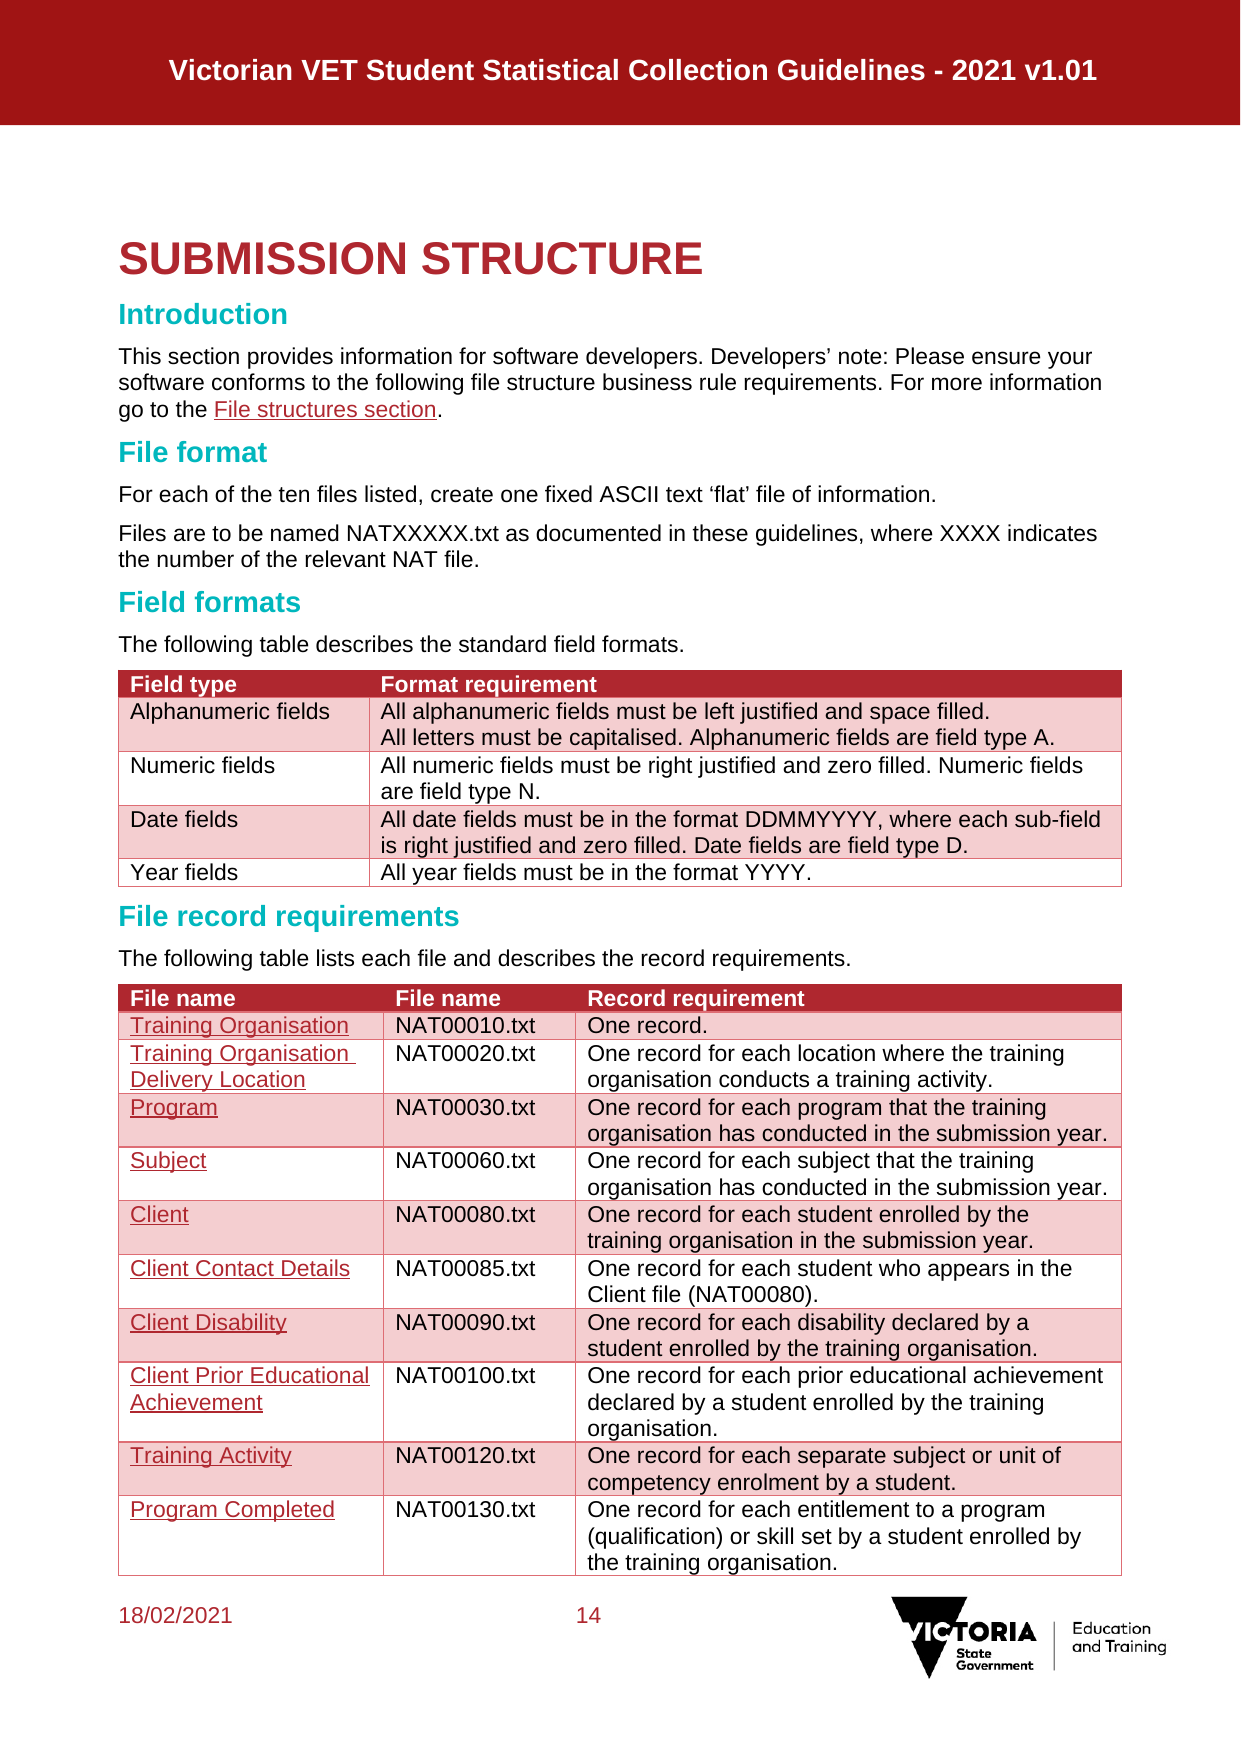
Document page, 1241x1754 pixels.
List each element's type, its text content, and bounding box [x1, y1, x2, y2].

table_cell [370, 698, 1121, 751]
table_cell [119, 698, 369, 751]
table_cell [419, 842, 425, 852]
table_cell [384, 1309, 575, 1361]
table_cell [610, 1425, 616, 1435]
text This section provides information for software developers. Developers’ note: Please ensure your software conforms to the following file structure business rule requirements. For more information go to the File structures section. [118, 343, 1122, 422]
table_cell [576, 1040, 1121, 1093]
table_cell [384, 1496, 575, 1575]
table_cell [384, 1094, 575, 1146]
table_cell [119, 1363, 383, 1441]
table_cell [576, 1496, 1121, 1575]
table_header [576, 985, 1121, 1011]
text The following table describes the standard field formats. [118, 631, 1122, 657]
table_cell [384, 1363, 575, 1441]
subtitle Field formats [118, 585, 1122, 618]
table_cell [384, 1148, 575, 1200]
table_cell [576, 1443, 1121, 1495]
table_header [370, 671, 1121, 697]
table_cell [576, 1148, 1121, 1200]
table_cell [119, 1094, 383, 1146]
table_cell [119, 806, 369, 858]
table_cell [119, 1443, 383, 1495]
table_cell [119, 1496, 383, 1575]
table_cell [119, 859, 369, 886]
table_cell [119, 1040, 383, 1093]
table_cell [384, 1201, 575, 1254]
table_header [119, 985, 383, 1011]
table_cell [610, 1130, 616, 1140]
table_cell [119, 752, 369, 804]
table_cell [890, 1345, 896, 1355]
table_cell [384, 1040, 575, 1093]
text For each of the ten files listed, create one fixed ASCII text ‘flat’ file of information. [118, 481, 1122, 507]
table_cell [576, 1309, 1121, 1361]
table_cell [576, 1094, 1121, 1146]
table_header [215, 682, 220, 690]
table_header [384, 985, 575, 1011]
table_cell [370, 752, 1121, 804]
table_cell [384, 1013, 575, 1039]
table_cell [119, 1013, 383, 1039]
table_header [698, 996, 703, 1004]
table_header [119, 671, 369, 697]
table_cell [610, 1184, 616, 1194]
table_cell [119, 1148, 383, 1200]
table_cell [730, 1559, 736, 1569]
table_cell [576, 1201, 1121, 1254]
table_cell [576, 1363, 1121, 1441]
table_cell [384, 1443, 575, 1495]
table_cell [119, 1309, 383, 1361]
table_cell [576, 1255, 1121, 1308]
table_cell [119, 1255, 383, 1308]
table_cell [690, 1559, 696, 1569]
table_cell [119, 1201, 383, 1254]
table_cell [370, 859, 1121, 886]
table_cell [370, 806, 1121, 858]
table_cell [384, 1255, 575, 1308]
picture [0, 126, 1241, 1754]
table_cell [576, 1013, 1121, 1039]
subtitle Submission structure [118, 232, 1122, 284]
text The following table lists each file and describes the record requirements. [118, 945, 1122, 972]
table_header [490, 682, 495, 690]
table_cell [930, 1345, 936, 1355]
subtitle File record requirements [118, 899, 1122, 933]
text Files are to be named NATXXXXX.txt as documented in these guidelines, where XXXX indicates the number of the relevant NAT file. [118, 519, 1122, 572]
subtitle Introduction [118, 297, 1122, 331]
subtitle File format [118, 434, 1122, 468]
